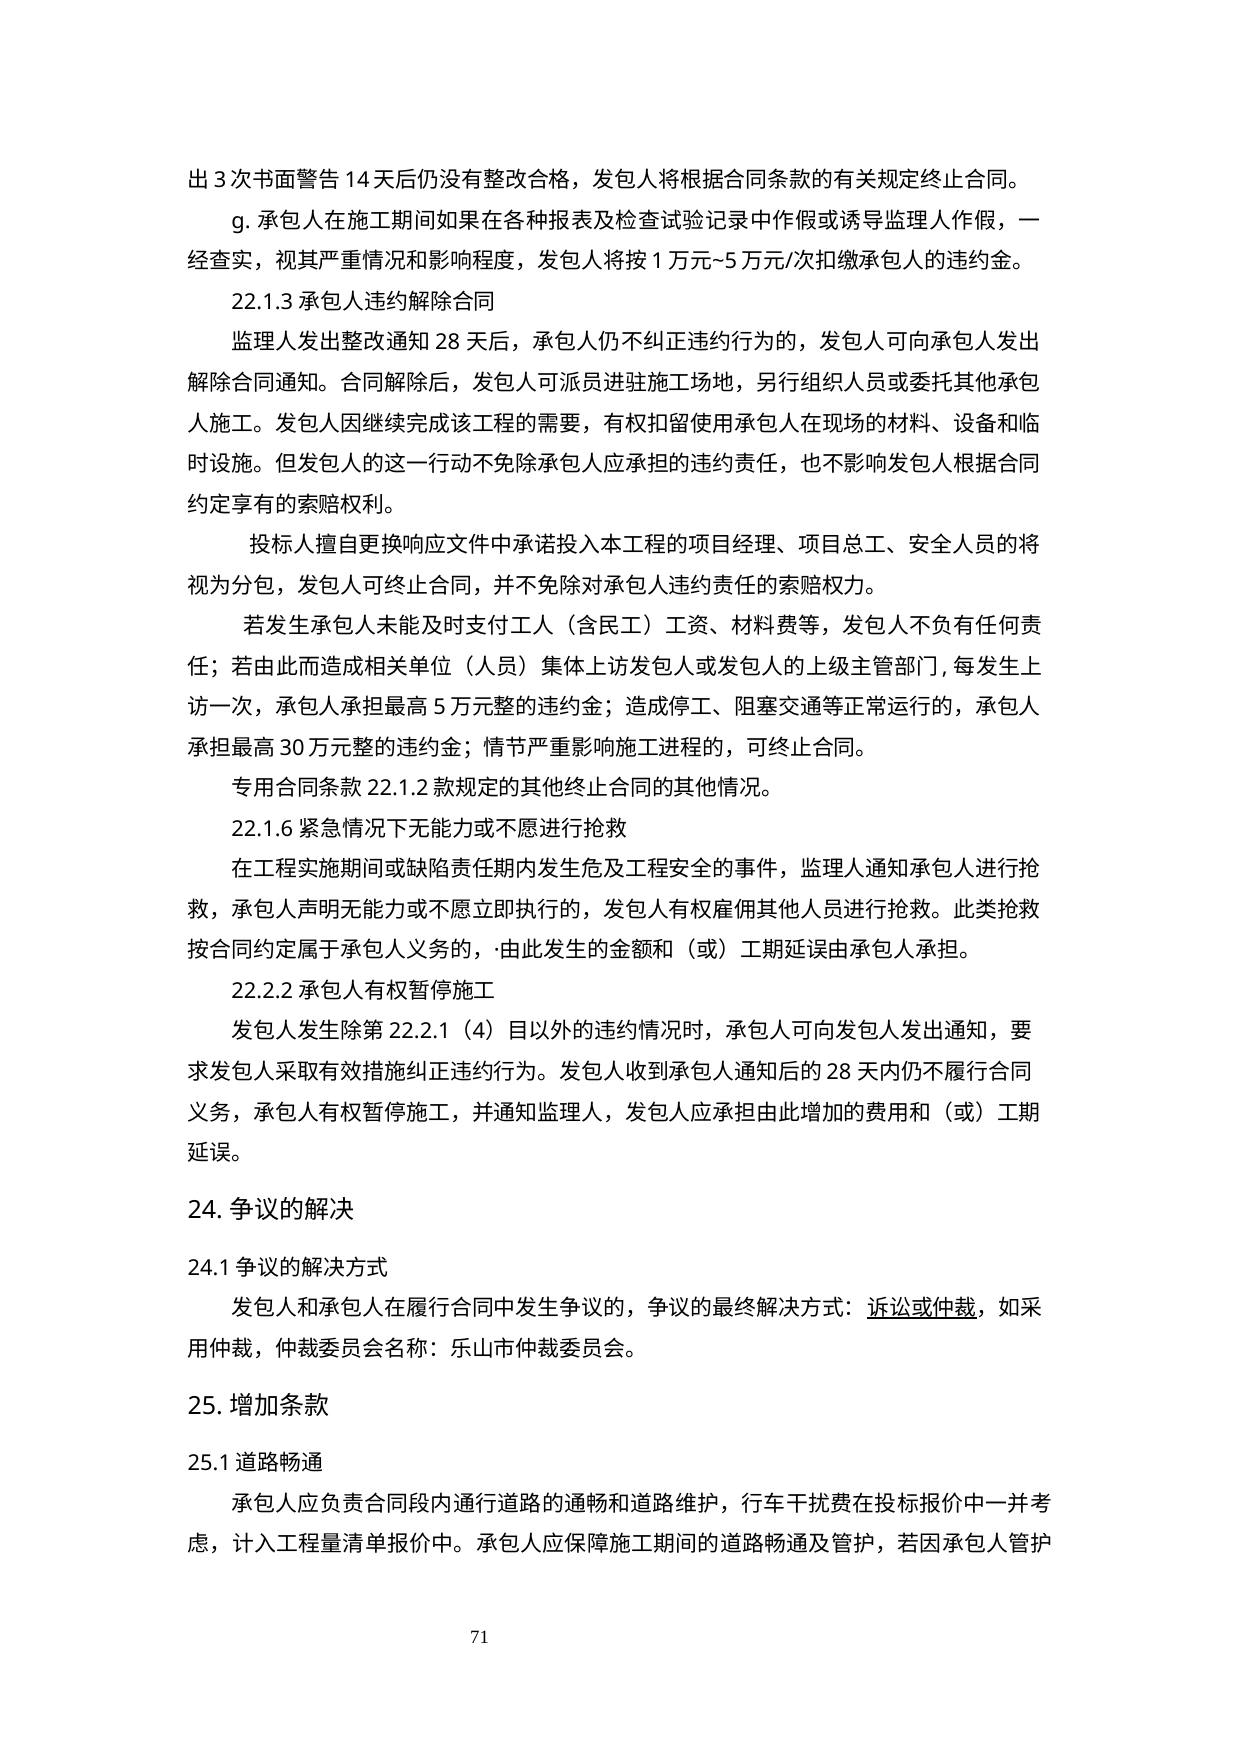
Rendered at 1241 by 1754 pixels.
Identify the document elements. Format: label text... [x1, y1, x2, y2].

text 专用合同条款22.1.2款规定的其他终止合同的其他情况。 [187, 770, 1042, 803]
text 发包人发生除第22.2.1（4）目以外的违约情况时，承包人可向发包人发出通知，要求发包人采取有效措施纠正违约行为。发包人收到承包人通知后的28 天内仍不履行合同义务，承包人有权暂停施工，并通知监理人，发包人应承担由此增加的费用和（或）工期延误。 [187, 1013, 1053, 1167]
subtitle 24. 争议的解决 [187, 1175, 1053, 1240]
text 发包人和承包人在履行合同中发生争议的，争议的最终解决方式：诉讼或仲裁，如采用仲裁，仲裁委员会名称：乐山市仲裁委员会。 [187, 1290, 1042, 1363]
text 22.1.6 紧急情况下无能力或不愿进行抢救 [187, 811, 1042, 843]
text 25.1道路畅通 [187, 1445, 1053, 1477]
text 22.1.3 承包人违约解除合同 [187, 283, 1042, 316]
text 22.2.2 承包人有权暂停施工 [187, 973, 1053, 1005]
subtitle 25. 增加条款 [187, 1371, 1053, 1436]
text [187, 162, 1042, 194]
text 投标人擅自更换响应文件中承诺投入本工程的项目经理、项目总工、安全人员的将视为分包，发包人可终止合同，并不免除对承包人违约责任的索赔权力。 [187, 527, 1042, 600]
text 在工程实施期间或缺陷责任期内发生危及工程安全的事件，监理人通知承包人进行抢救，承包人声明无能力或不愿立即执行的，发包人有权雇佣其他人员进行抢救。此类抢救按合同约定属于承包人义务的，·由此发生的金额和（或）工期延误由承包人承担。 [187, 851, 1042, 965]
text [187, 1485, 1053, 1558]
text 24.1争议的解决方式 [187, 1249, 1053, 1282]
text 若发生承包人未能及时支付工人（含民工）工资、材料费等，发包人不负有任何责任；若由此而造成相关单位（人员）集体上访发包人或发包人的上级主管部门, 每发生上访一次，承包人承担最高5万元整的违约金；造成停工、阻塞交通等正常运行的，承包人承担最高30万元整的违约金；情节严重影响施工进程的，可终止合同。 [187, 608, 1042, 762]
text 监理人发出整改通知28 天后，承包人仍不纠正违约行为的，发包人可向承包人发出解除合同通知。合同解除后，发包人可派员进驻施工场地，另行组织人员或委托其他承包人施工。发包人因继续完成该工程的需要，有权扣留使用承包人在现场的材料、设备和临时设施。但发包人的这一行动不免除承包人应承担的违约责任，也不影响发包人根据合同约定享有的索赔权利。 [187, 324, 1042, 519]
text g. 承包人在施工期间如果在各种报表及检查试验记录中作假或诱导监理人作假，一经查实，视其严重情况和影响程度，发包人将按1万元~5万元/次扣缴承包人的违约金。 [187, 202, 1042, 276]
